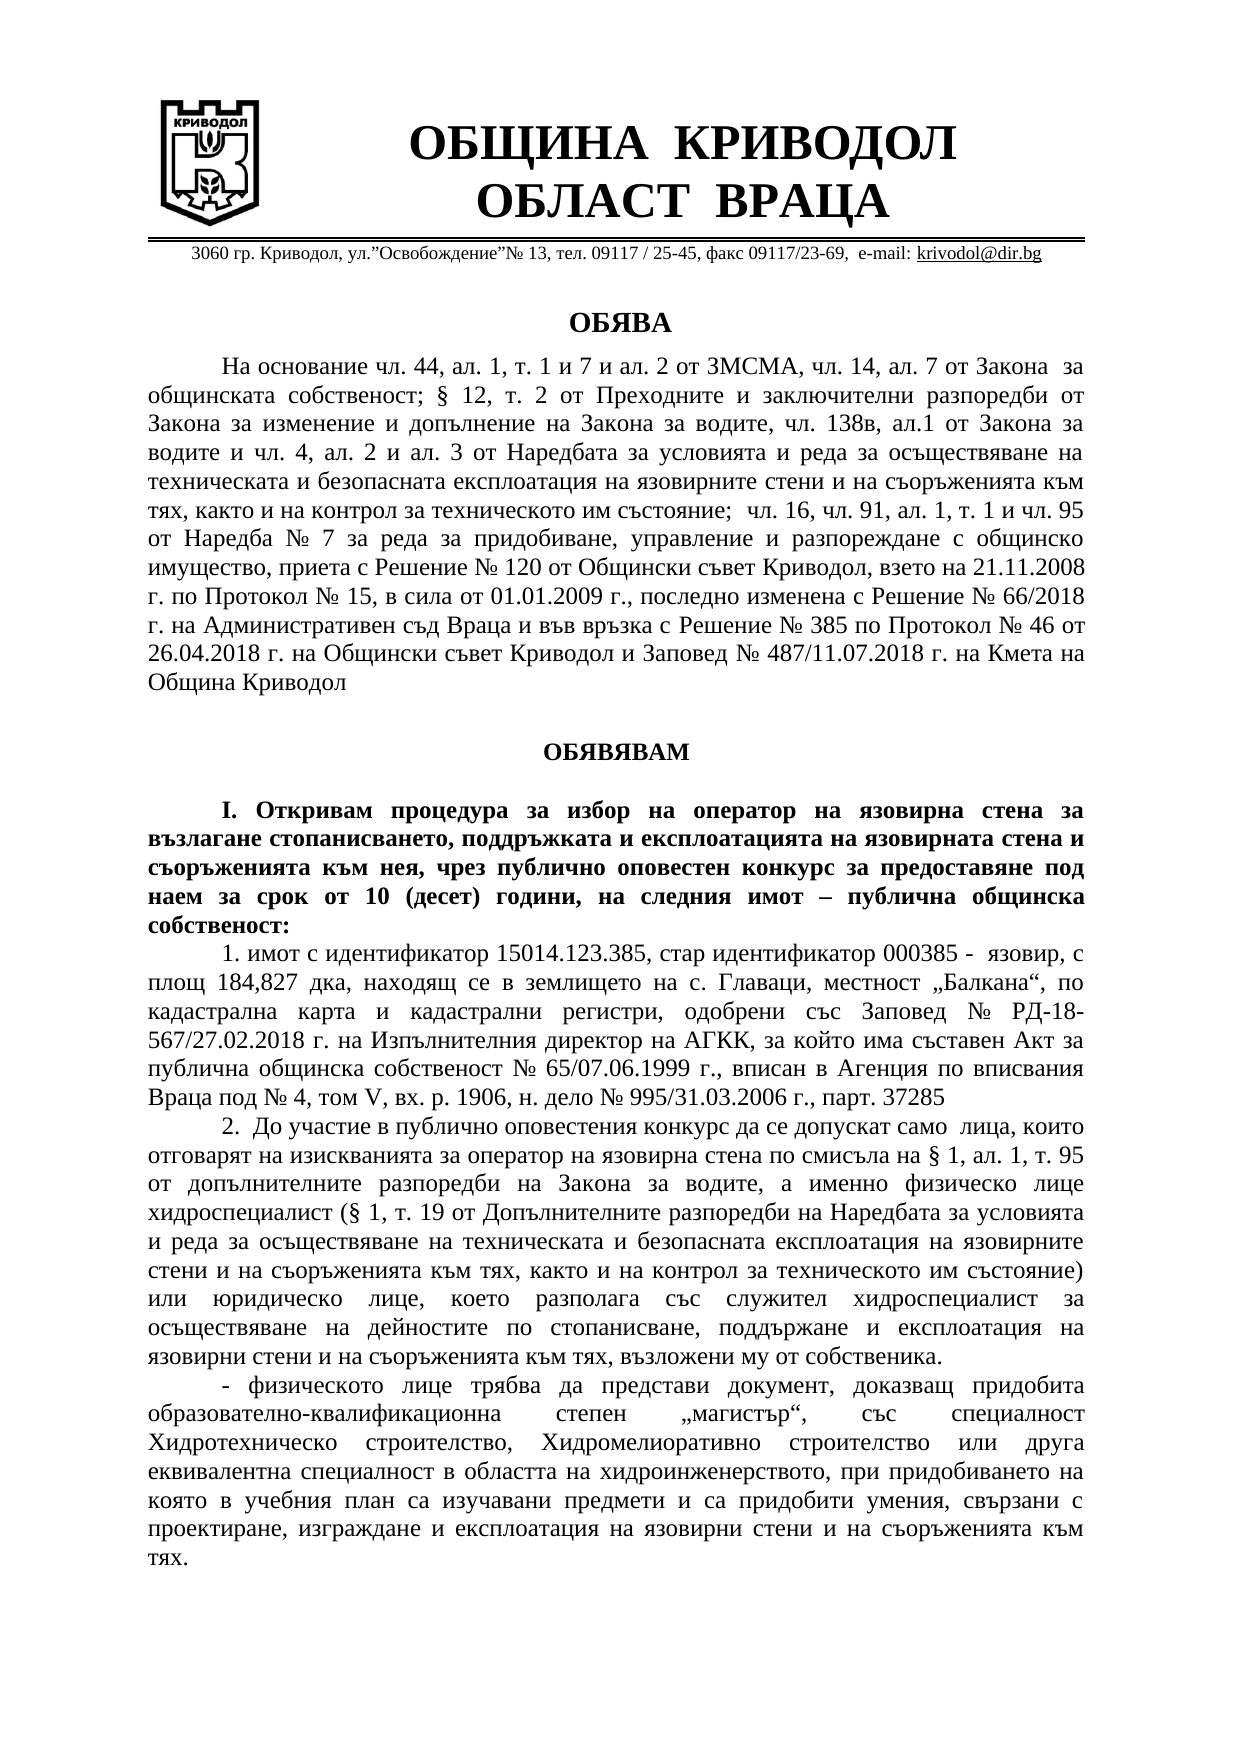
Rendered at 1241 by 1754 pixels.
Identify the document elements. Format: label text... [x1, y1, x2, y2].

text На основание чл. 44, ал. 1, т. 1 и 7 и ал. 2 от ЗМСМА, чл. 14, ал. 7 от Закона за общинската собственост; § 12, т. 2 от Преходните и заключителни разпоредби от Закона за изменение и допълнение на Закона за водите, чл. 138в, ал.1 от Закона за водите и чл. 4, ал. 2 и ал. 3 от Наредбата за условията и реда за осъществяване на техническата и безопасната експлоатация на язовирните стени и на съоръженията към тях, както и на контрол за техническото им състояние; чл. 16, чл. 91, ал. 1, т. 1 и чл. 95 от Наредба № 7 за реда за придобиване, управление и разпореждане с общинско имущество, приета с Решение № 120 от Общински съвет Криводол, взето на 21.11.2008 г. по Протокол № 15, в сила от 01.01.2009 г., последно изменена с Решение № 66/2018 г. на Административен съд Враца и във връзка с Решение № 385 по Протокол № 46 от 26.04.2018 г. на Общински съвет Криводол и Заповед № 487/11.07.2018 г. на Кмета на Община Криводол [148, 351, 1085, 696]
text І. Откривам процедура за избор на оператор на язовирна стена за възлагане стопанисването, поддръжката и експлоатацията на язовирната стена и съоръженията към нея, чрез публично оповестен конкурс за предоставяне под наем за срок от 10 (десет) години, на следния имот – публична общинска собственост: [148, 795, 1085, 938]
text - физическото лице трябва да представи документ, доказващ придобита образователно-квалификационна степен „магистър“, със специалност Хидротехническо строителство, Хидромелиоративно строителство или друга еквивалентна специалност в областта на хидроинженерството, при придобиването на която в учебния план са изучавани предмети и са придобити умения, свързани с проектиране, изграждане и експлоатация на язовирни стени и на съоръженията към тях. [148, 1370, 1085, 1571]
text ОБЛАСТ ВРАЦА [148, 170, 1085, 228]
picture [158, 98, 262, 227]
text 1. имот с идентификатор 15014.123.385, стар идентификатор 000385 - язовир, с площ 184,827 дка, находящ се в землището на с. Главаци, местност „Балкана“, по кадастрална карта и кадастрални регистри, одобрени със Заповед № РД-18-567/27.02.2018 г. на Изпълнителния директор на АГКК, за който има съставен Акт за публична общинска собственост № 65/07.06.1999 г., вписан в Агенция по вписвания Враца под № 4, том V, вх. р. 1906, н. дело № 995/31.03.2006 г., парт. 37285 [148, 938, 1085, 1111]
text 3060 гр. Криводол, ул.”Освобождение”№ 13, тел. 09117 / 25-45, факс 09117/23-69, e-mail: krivodol@dir.bg [148, 242, 1085, 264]
text ОБЩИНА КРИВОДОЛ [262, 113, 1085, 170]
text ОБЯВЯВАМ [148, 737, 1085, 766]
text ОБЯВА [103, 305, 1137, 338]
text 2. До участие в публично оповестения конкурс да се допускат само лица, които отговарят на изискванията за оператор на язовирна стена по смисъла на § 1, ал. 1, т. 95 от допълнителните разпоредби на Закона за водите, а именно физическо лице хидроспециалист (§ 1, т. 19 от Допълнителните разпоредби на Наредбата за условията и реда за осъществяване на техническата и безопасната експлоатация на язовирните стени и на съоръженията към тях, както и на контрол за техническото им състояние) или юридическо лице, което разполага със служител хидроспециалист за осъществяване на дейностите по стопанисване, поддържане и експлоатация на язовирни стени и на съоръженията към тях, възложени му от собственика. [148, 1111, 1085, 1370]
